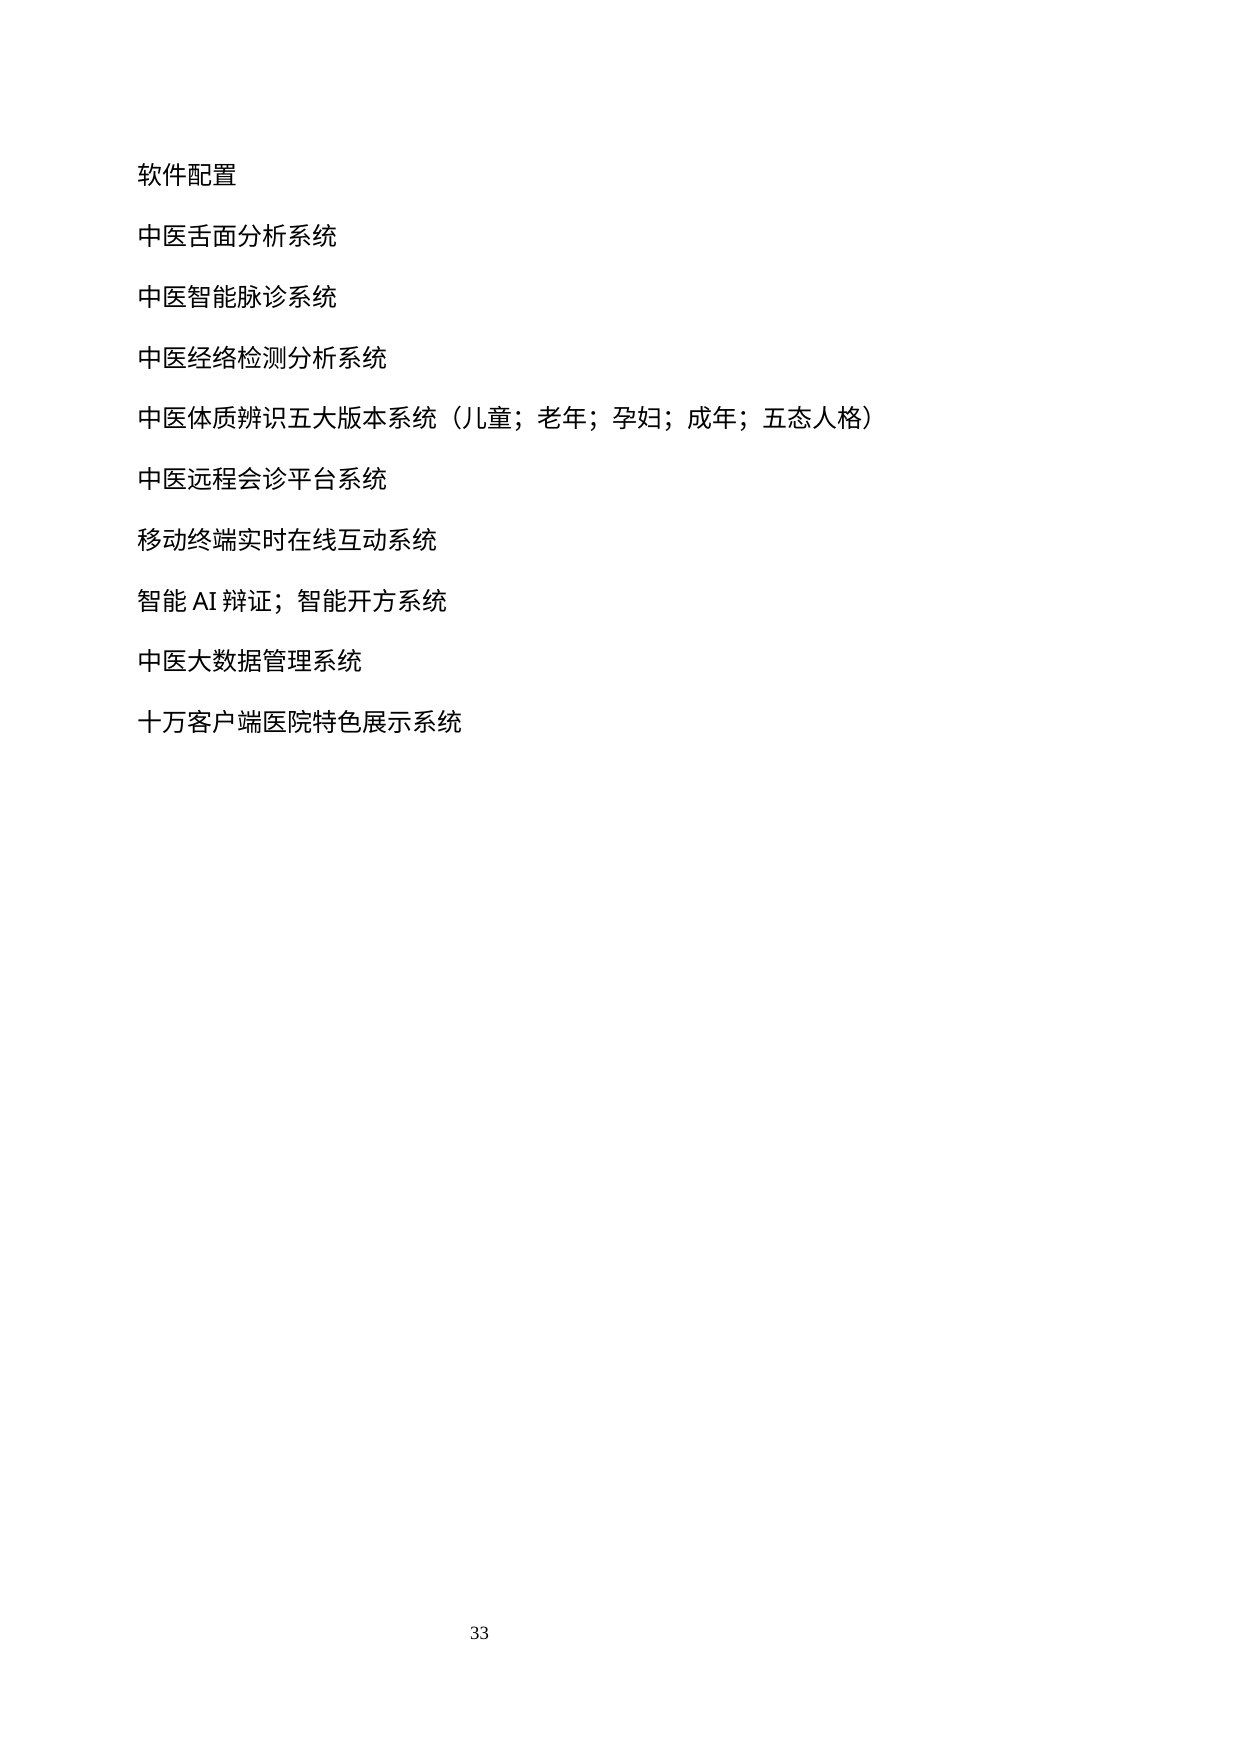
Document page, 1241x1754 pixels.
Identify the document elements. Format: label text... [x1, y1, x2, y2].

text 中医经络检测分析系统 [112, 335, 1128, 377]
text 软件配置 [112, 153, 1128, 195]
text 中医大数据管理系统 [112, 638, 1128, 681]
text 中医体质辨识五大版本系统（儿童；老年；孕妇；成年；五态人格） [112, 396, 1128, 438]
text 中医远程会诊平台系统 [112, 456, 1128, 499]
text 智能AI辩证；智能开方系统 [112, 578, 1128, 620]
text 移动终端实时在线互动系统 [112, 517, 1128, 560]
text 中医舌面分析系统 [112, 213, 1128, 256]
text 十万客户端医院特色展示系统 [112, 699, 1128, 742]
text 中医智能脉诊系统 [112, 274, 1128, 317]
